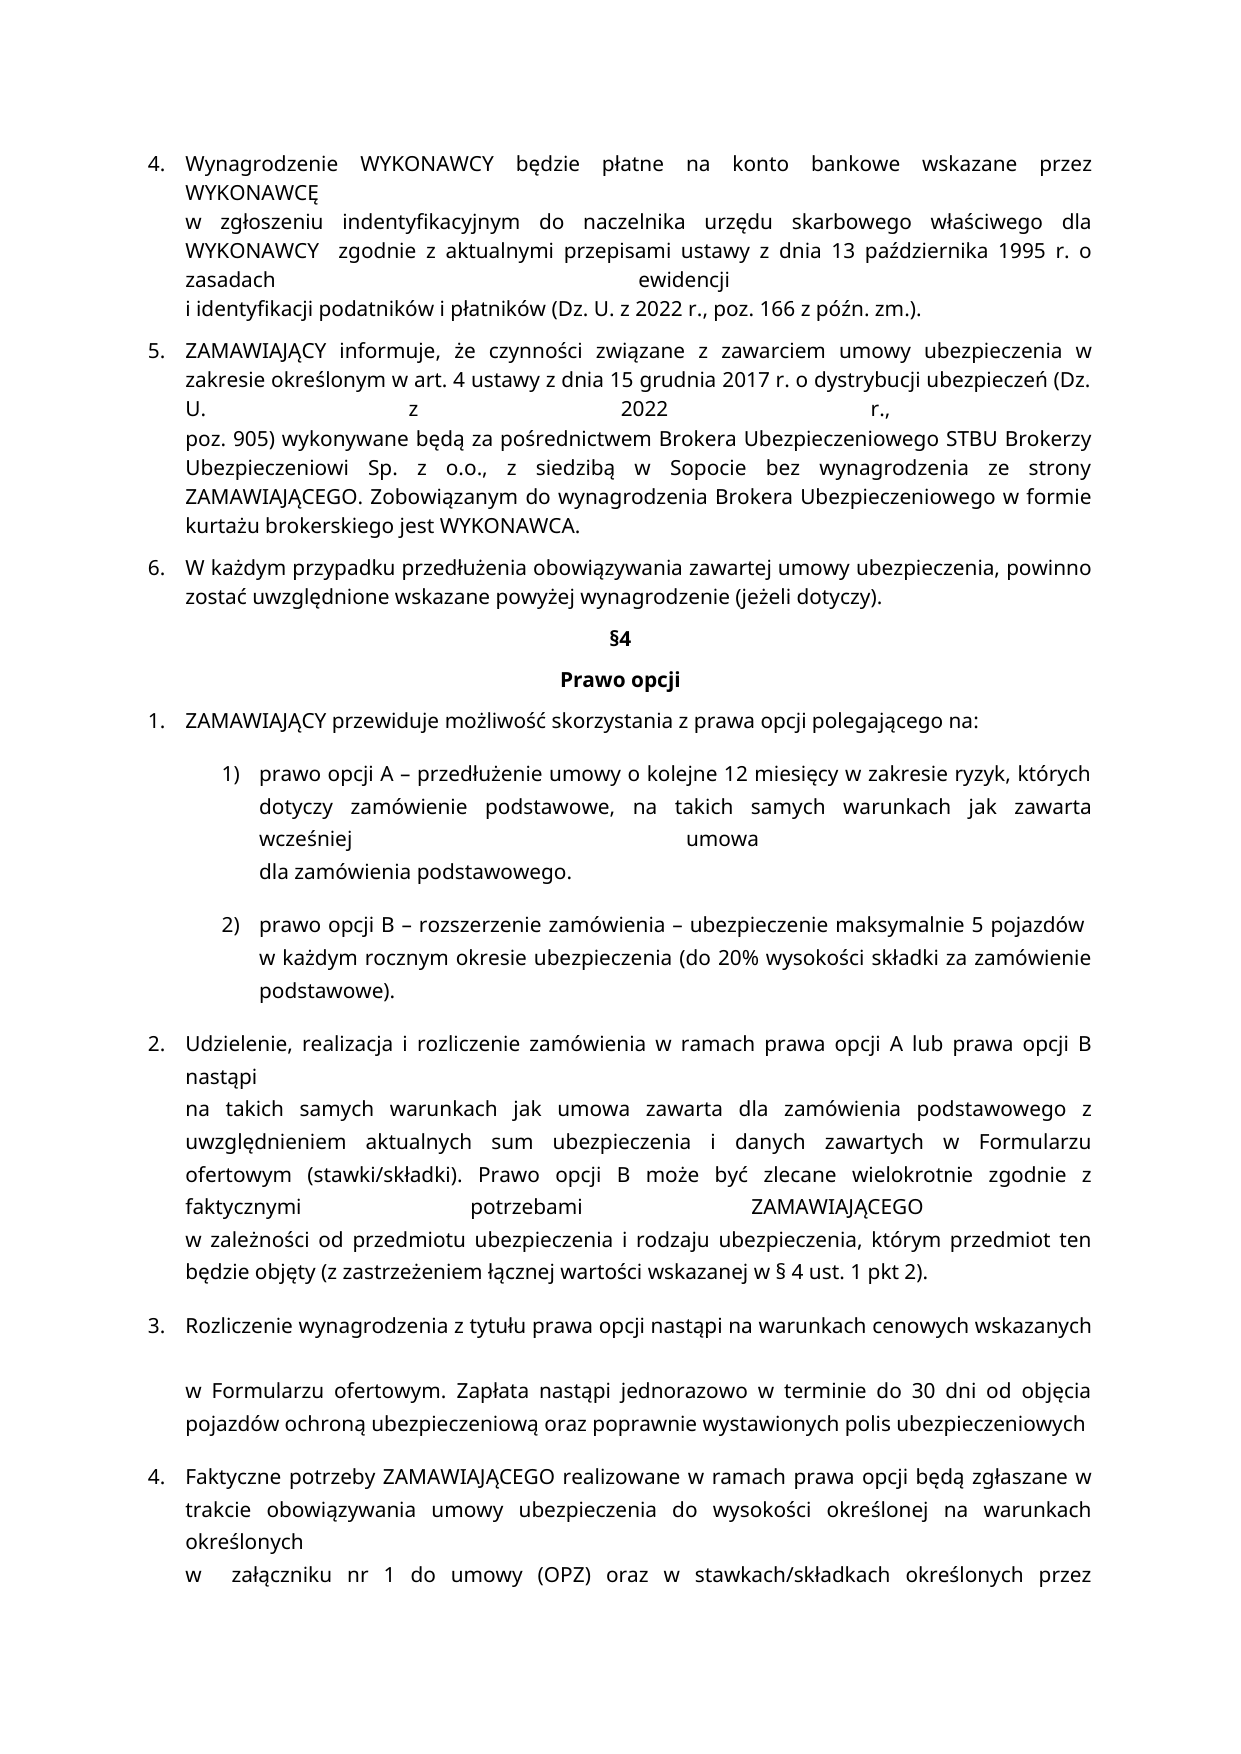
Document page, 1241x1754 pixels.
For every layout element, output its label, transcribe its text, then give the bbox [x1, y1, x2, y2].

text §4 [148, 623, 1093, 652]
list ZAMAWIAJĄCY przewiduje możliwość skorzystania z prawa opcji polegającego na: [148, 706, 1093, 734]
list Wynagrodzenie WYKONAWCY będzie płatne na konto bankowe wskazane przez WYKONAWCĘ w zgłoszeniu indentyfikacyjnym do naczelnika urzędu skarbowego właściwego dla WYKONAWCY zgodnie z aktualnymi przepisami ustawy z dnia 13 października 1995 r. o zasadach ewidencji i identyfikacji podatników i płatników (Dz. U. z 2022 r., poz. 166 z późn. zm.). [148, 148, 1093, 323]
list Udzielenie, realizacja i rozliczenie zamówienia w ramach prawa opcji A lub prawa opcji B nastąpi na takich samych warunkach jak umowa zawarta dla zamówienia podstawowego z uwzględnieniem aktualnych sum ubezpieczenia i danych zawartych w Formularzu ofertowym (stawki/składki). Prawo opcji B może być zlecane wielokrotnie zgodnie z faktycznymi potrzebami ZAMAWIAJĄCEGO w zależności od przedmiotu ubezpieczenia i rodzaju ubezpieczenia, którym przedmiot ten będzie objęty (z zastrzeżeniem łącznej wartości wskazanej w § 4 ust. 1 pkt 2). [148, 1029, 1093, 1286]
list prawo opcji B – rozszerzenie zamówienia – ubezpieczenie maksymalnie 5 pojazdów w każdym rocznym okresie ubezpieczenia (do 20% wysokości składki za zamówienie podstawowe). [221, 911, 1093, 1004]
list prawo opcji A – przedłużenie umowy o kolejne 12 miesięcy w zakresie ryzyk, których dotyczy zamówienie podstawowe, na takich samych warunkach jak zawarta wcześniej umowa dla zamówienia podstawowego. [221, 759, 1093, 886]
text Prawo opcji [148, 664, 1093, 693]
list ZAMAWIAJĄCY informuje, że czynności związane z zawarciem umowy ubezpieczenia w zakresie określonym w art. 4 ustawy z dnia 15 grudnia 2017 r. o dystrybucji ubezpieczeń (Dz. U. z 2022 r., poz. 905) wykonywane będą za pośrednictwem Brokera Ubezpieczeniowego STBU Brokerzy Ubezpieczeniowi Sp. z o.o., z siedzibą w Sopocie bez wynagrodzenia ze strony ZAMAWIAJĄCEGO. Zobowiązanym do wynagrodzenia Brokera Ubezpieczeniowego w formie kurtażu brokerskiego jest WYKONAWCA. [148, 335, 1093, 539]
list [148, 1462, 1093, 1588]
list Rozliczenie wynagrodzenia z tytułu prawa opcji nastąpi na warunkach cenowych wskazanych w Formularzu ofertowym. Zapłata nastąpi jednorazowo w terminie do 30 dni od objęcia pojazdów ochroną ubezpieczeniową oraz poprawnie wystawionych polis ubezpieczeniowych [148, 1311, 1093, 1437]
list W każdym przypadku przedłużenia obowiązywania zawartej umowy ubezpieczenia, powinno zostać uwzględnione wskazane powyżej wynagrodzenie (jeżeli dotyczy). [148, 552, 1093, 610]
